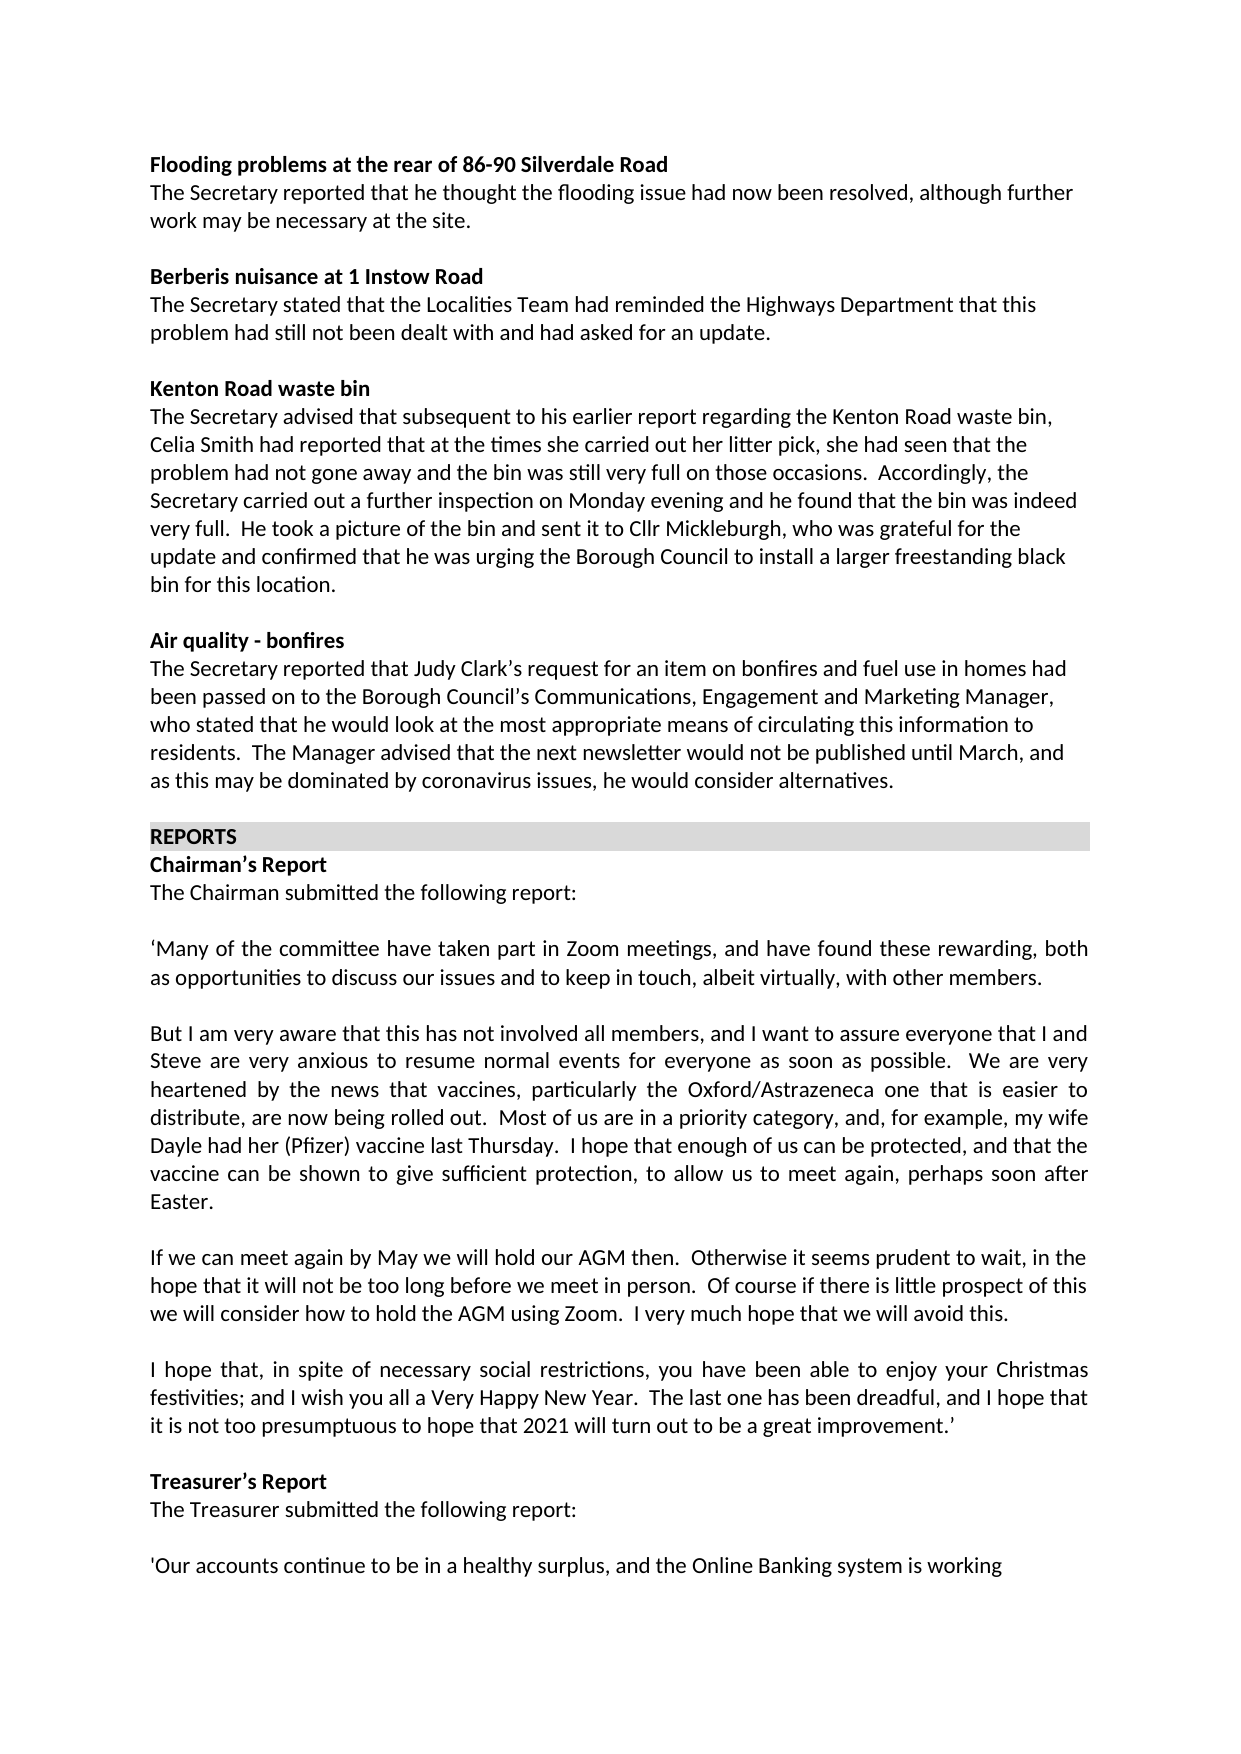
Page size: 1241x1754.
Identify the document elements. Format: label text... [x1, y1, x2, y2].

text I hope that, in spite of necessary social restrictions, you have been able to enjoy your Christmas festivities; and I wish you all a Very Happy New Year. The last one has been dreadful, and I hope that it is not too presumptuous to hope that 2021 will turn out to be a great improvement.’ [150, 1355, 1090, 1439]
text The Secretary reported that he thought the flooding issue had now been resolved, although further work may be necessary at the site. [150, 178, 1090, 234]
text If we can meet again by May we will hold our AGM then. Otherwise it seems prudent to wait, in the hope that it will not be too long before we meet in person. Of course if there is little prospect of this we will consider how to hold the AGM using Zoom. I very much hope that we will avoid this. [150, 1243, 1090, 1327]
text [150, 1551, 1090, 1579]
text The Secretary advised that subsequent to his earlier report regarding the Kenton Road waste bin, Celia Smith had reported that at the times she carried out her litter pick, she had seen that the problem had not gone away and the bin was still very full on those occasions. Accordingly, the Secretary carried out a further inspection on Monday evening and he found that the bin was indeed very full. He took a picture of the bin and sent it to Cllr Mickleburgh, who was grateful for the update and confirmed that he was urging the Borough Council to install a larger freestanding black bin for this location. [150, 402, 1090, 598]
text Chairman’s Report [150, 851, 1090, 878]
text Berberis nuisance at 1 Instow Road [150, 262, 1090, 290]
text The Secretary stated that the Localities Team had reminded the Highways Department that this problem had still not been dealt with and had asked for an update. [150, 290, 1090, 346]
text REPORTS [150, 822, 1090, 851]
text Kenton Road waste bin [150, 374, 1090, 402]
text The Chairman submitted the following report: [150, 878, 1090, 907]
text ‘Many of the committee have taken part in Zoom meetings, and have found these rewarding, both as opportunities to discuss our issues and to keep in touch, albeit virtually, with other members. [150, 934, 1090, 991]
text Treasurer’s Report [150, 1467, 1090, 1495]
text The Treasurer submitted the following report: [150, 1495, 1090, 1523]
text But I am very aware that this has not involved all members, and I want to assure everyone that I and Steve are very anxious to resume normal events for everyone as soon as possible. We are very heartened by the news that vaccines, particularly the Oxford/Astrazeneca one that is easier to distribute, are now being rolled out. Most of us are in a priority category, and, for example, my wife Dayle had her (Pfizer) vaccine last Thursday. I hope that enough of us can be protected, and that the vaccine can be shown to give sufficient protection, to allow us to meet again, perhaps soon after Easter. [150, 1019, 1090, 1215]
text Air quality - bonfires [150, 626, 1090, 654]
text Flooding problems at the rear of 86-90 Silverdale Road [150, 150, 1090, 178]
text The Secretary reported that Judy Clark’s request for an item on bonfires and fuel use in homes had been passed on to the Borough Council’s Communications, Engagement and Marketing Manager, who stated that he would look at the most appropriate means of circulating this information to residents. The Manager advised that the next newsletter would not be published until March, and as this may be dominated by coronavirus issues, he would consider alternatives. [150, 654, 1090, 794]
